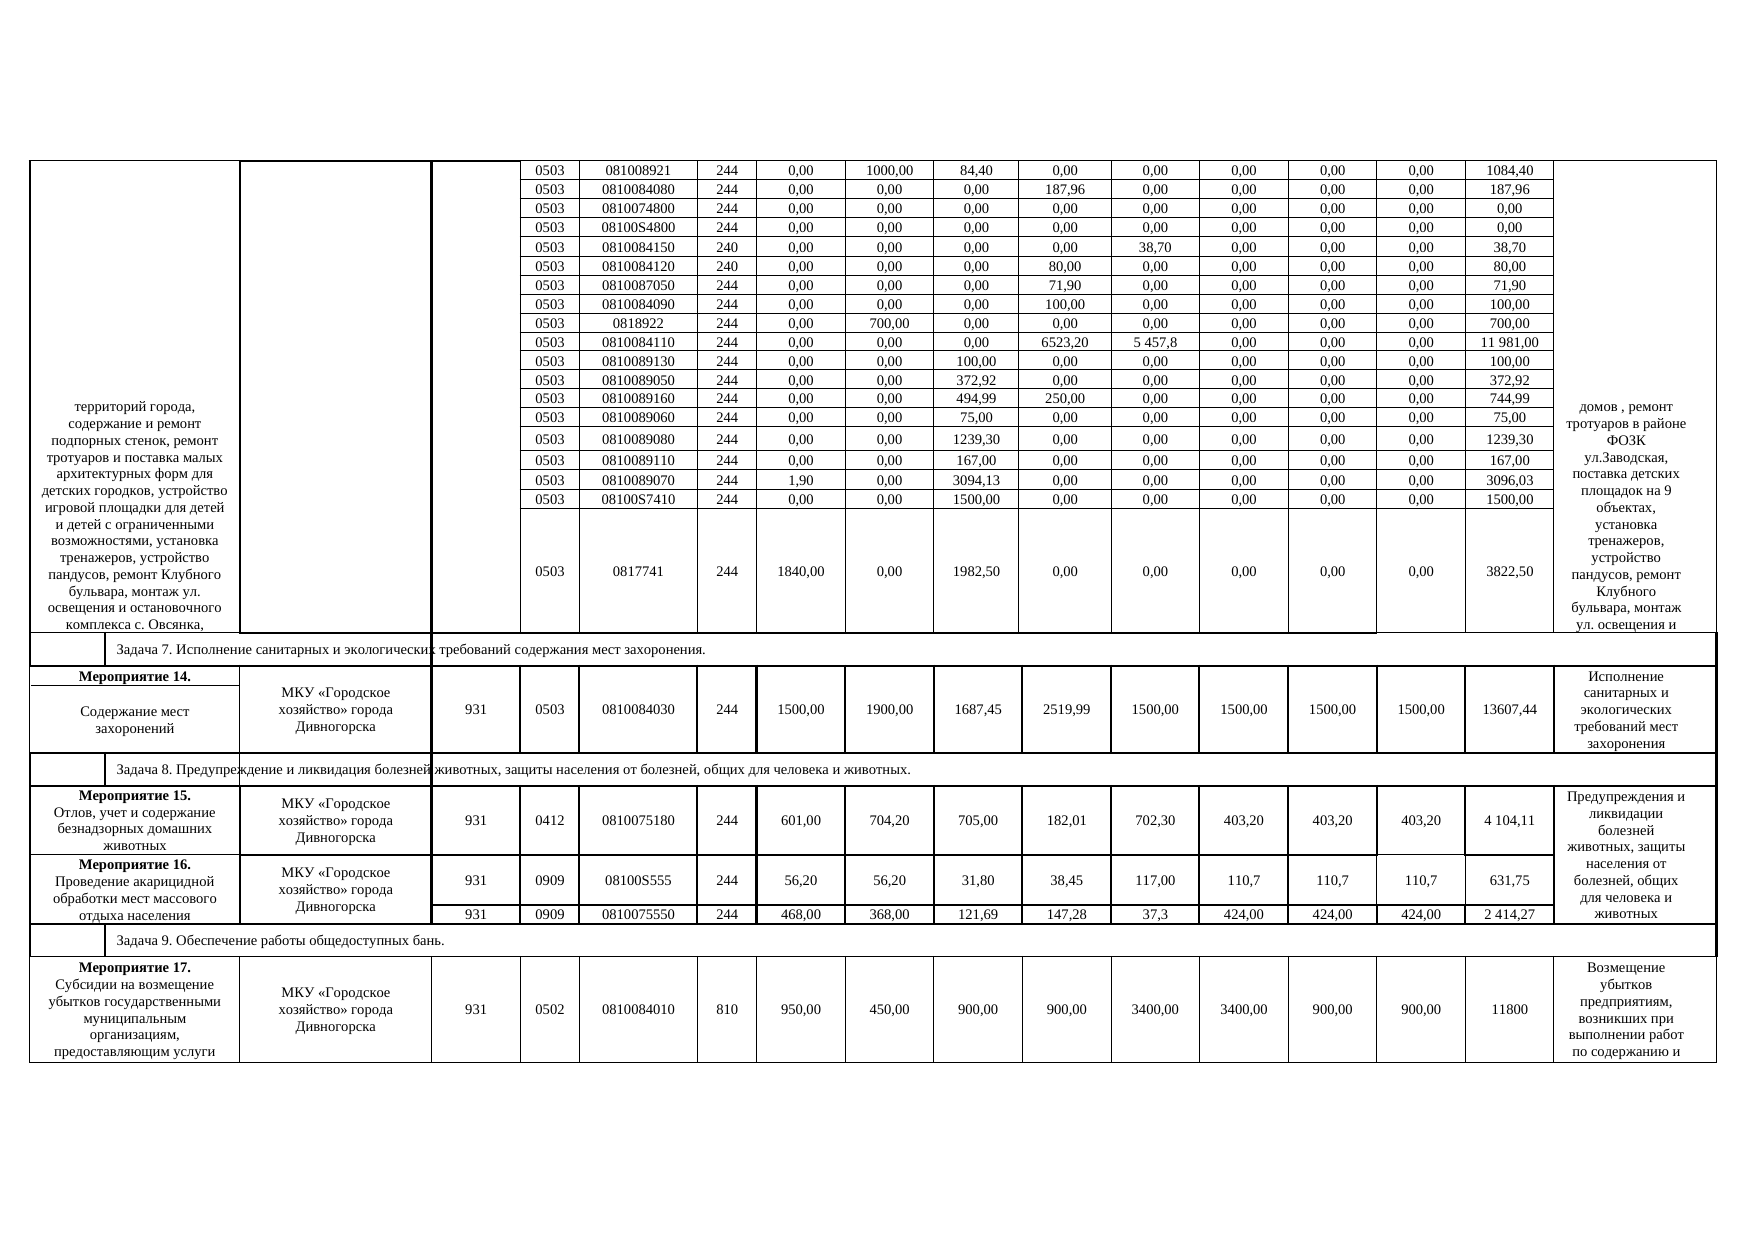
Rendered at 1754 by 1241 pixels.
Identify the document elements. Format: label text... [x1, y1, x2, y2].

table_cell 700,00 [1466, 314, 1553, 332]
table_cell 0,00 [1289, 295, 1376, 312]
table_cell 167,00 [1466, 451, 1553, 468]
table_cell 0,00 [757, 257, 845, 275]
table_cell 0503 [521, 257, 579, 275]
table_cell 37,3 [1112, 906, 1198, 923]
table_cell 0503 [521, 451, 579, 468]
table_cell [1554, 957, 1716, 1062]
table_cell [30, 957, 239, 1062]
table_cell 0818922 [580, 314, 697, 332]
table_cell 0,00 [1200, 199, 1288, 217]
table_cell 0,00 [1019, 161, 1111, 179]
table_cell 0,00 [934, 218, 1018, 236]
table_cell 0,00 [1377, 351, 1465, 369]
table_cell 403,20 [1200, 787, 1287, 854]
table_cell 0,00 [1466, 199, 1553, 217]
table_cell 0,00 [1377, 237, 1465, 256]
table_cell 424,00 [1378, 906, 1464, 923]
table_cell 0810089130 [580, 351, 697, 369]
table_cell 0,00 [1377, 314, 1465, 332]
table_cell 0,00 [757, 314, 845, 332]
table_cell 0,00 [1200, 470, 1288, 489]
table_cell 0,00 [1289, 389, 1376, 407]
table_cell 0,00 [1289, 218, 1376, 236]
table_cell 0,00 [1200, 370, 1288, 388]
table_cell 147,28 [1023, 906, 1110, 923]
table_cell 1500,00 [1289, 667, 1376, 752]
table_cell 84,40 [934, 161, 1018, 179]
table_cell 1500,00 [1112, 667, 1198, 752]
table_cell 08100S7410 [580, 490, 697, 507]
table_cell 705,00 [935, 787, 1021, 854]
table_cell 244 [698, 490, 756, 507]
table_cell 0810075180 [580, 787, 696, 854]
table_cell 244 [698, 451, 756, 468]
table_cell 0,00 [1112, 314, 1199, 332]
table_cell 0503 [521, 218, 579, 236]
table_cell 0503 [521, 370, 579, 388]
table_cell 0,00 [1289, 237, 1376, 256]
table_cell 0,00 [1377, 276, 1465, 294]
table_cell 0,00 [1019, 470, 1111, 489]
table_cell Мероприятие 15. Отлов, учет и содержание безнадзорных домашних животных [31, 787, 239, 854]
table_cell 187,96 [1466, 180, 1553, 198]
table_cell 0,00 [934, 199, 1018, 217]
table_cell 1000,00 [846, 161, 933, 179]
table_cell 372,92 [934, 370, 1018, 388]
table_cell Предупреждения и ликвидации болезней животных, защиты населения от болезней, общих для человека и животных [1555, 787, 1715, 923]
table_cell 100,00 [1466, 351, 1553, 369]
table_cell 0,00 [1289, 470, 1376, 489]
table_cell 0503 [521, 408, 579, 426]
table_cell [31, 925, 104, 956]
table_cell 0,00 [1377, 490, 1465, 507]
table_cell 244 [698, 351, 756, 369]
table_cell 0,00 [1112, 218, 1199, 236]
table_cell 0,00 [1289, 408, 1376, 426]
table_cell 700,00 [846, 314, 933, 332]
table_cell 0,00 [757, 370, 845, 388]
table_cell 0503 [521, 180, 579, 198]
table_cell 100,00 [934, 351, 1018, 369]
table_cell 1500,00 [1378, 667, 1464, 752]
table_cell 0,00 [934, 237, 1018, 256]
table_cell 0,00 [1019, 451, 1111, 468]
table_cell 0,00 [1200, 408, 1288, 426]
table_cell 0,00 [1019, 509, 1111, 632]
table_cell 931 [433, 906, 519, 923]
table_cell 0,00 [934, 295, 1018, 312]
table_cell 0810084090 [580, 295, 697, 312]
table_cell 0810084120 [580, 257, 697, 275]
table_cell 71,90 [1466, 276, 1553, 294]
table_cell 3094,13 [934, 470, 1018, 489]
table_cell 0,00 [1200, 218, 1288, 236]
table_cell 0,00 [1466, 218, 1553, 236]
table_cell 702,30 [1112, 787, 1198, 854]
table_cell 744,99 [1466, 389, 1553, 407]
table_cell 0,00 [1112, 351, 1199, 369]
table_cell 704,20 [846, 787, 933, 854]
table_cell 38,70 [1112, 237, 1199, 256]
table_cell Содержание мест захоронений [30, 685, 239, 752]
table_cell 250,00 [1019, 389, 1111, 407]
table_cell 0,00 [1377, 218, 1465, 236]
table_cell 0503 [521, 237, 579, 256]
table_cell 38,70 [1466, 237, 1553, 256]
table_cell 403,20 [1378, 787, 1464, 854]
table_cell 0,00 [757, 180, 845, 198]
table_cell 0,00 [934, 276, 1018, 294]
table_cell 1840,00 [757, 509, 845, 632]
table_cell 1239,30 [934, 427, 1018, 450]
table_cell 0,00 [1377, 451, 1465, 468]
table_cell 244 [698, 199, 756, 217]
table_cell 0810089050 [580, 370, 697, 388]
table_cell 0810074800 [580, 199, 697, 217]
table_cell 0,00 [757, 389, 845, 407]
table_cell 3096,03 [1466, 470, 1553, 489]
table_cell 110,7 [1289, 856, 1376, 904]
table_cell 0,00 [757, 237, 845, 256]
table_cell 244 [698, 856, 755, 904]
table_cell 0810089070 [580, 470, 697, 489]
table_cell 0,00 [846, 408, 933, 426]
table_cell 244 [698, 333, 756, 350]
table_cell 80,00 [1019, 257, 1111, 275]
table_cell 0,00 [1019, 351, 1111, 369]
table_cell 244 [698, 180, 756, 198]
table_cell 0810075550 [580, 906, 696, 923]
table_cell 0503 [521, 509, 579, 632]
table_cell 0,00 [757, 199, 845, 217]
table_cell 0,00 [1112, 370, 1199, 388]
table_cell 950,00 [757, 957, 845, 1062]
table_cell 0,00 [1200, 451, 1288, 468]
table_cell 0,00 [934, 180, 1018, 198]
table_cell 0,00 [846, 276, 933, 294]
table_cell 0,00 [1289, 509, 1376, 632]
table_cell 0810084150 [580, 237, 697, 256]
table_cell 931 [433, 856, 519, 904]
table_cell 494,99 [934, 389, 1018, 407]
table_cell 244 [698, 218, 756, 236]
table_cell 1982,50 [934, 509, 1018, 632]
table_cell 0,00 [1377, 199, 1465, 217]
table_cell 0,00 [1019, 314, 1111, 332]
table_cell 0,00 [1377, 470, 1465, 489]
table_cell 0,00 [934, 257, 1018, 275]
table_cell 0,00 [757, 427, 845, 450]
table_cell 0909 [521, 906, 578, 923]
table_cell 240 [698, 237, 756, 256]
table_cell 0503 [521, 295, 579, 312]
table_cell 372,92 [1466, 370, 1553, 388]
table_cell 56,20 [758, 856, 844, 904]
table_cell 244 [698, 787, 755, 854]
table_cell 0502 [521, 957, 579, 1062]
table_cell МКУ «Городское хозяйство» города Дивногорска [241, 787, 430, 854]
table_cell МКУ «Городское хозяйство» города Дивногорска [240, 667, 430, 752]
table_cell 900,00 [1023, 957, 1111, 1062]
table_cell 80,00 [1466, 257, 1553, 275]
table_cell 6523,20 [1019, 333, 1111, 350]
table_cell 0,00 [1112, 389, 1199, 407]
table_cell 424,00 [1289, 906, 1376, 923]
table_cell 0,00 [1200, 351, 1288, 369]
table_cell 0,00 [1200, 490, 1288, 507]
table_cell 0,00 [1200, 180, 1288, 198]
table_cell 3400,00 [1112, 957, 1199, 1062]
table_cell 5 457,8 [1112, 333, 1199, 350]
table_cell 0810087050 [580, 276, 697, 294]
table_cell 110,7 [1377, 855, 1465, 904]
table_cell 244 [698, 470, 756, 489]
table_cell 468,00 [758, 906, 844, 923]
table_cell 931 [433, 667, 519, 752]
table_cell 75,00 [1466, 408, 1553, 426]
table_cell МКУ «Городское хозяйство» города Дивногорска [241, 856, 430, 923]
table_cell 0,00 [1289, 199, 1376, 217]
table_cell 13607,44 [1466, 667, 1553, 752]
table_cell 0,00 [1019, 199, 1111, 217]
table_cell 0,00 [1019, 490, 1111, 507]
table_cell 11 981,00 [1466, 333, 1553, 350]
table_cell 244 [698, 427, 756, 450]
table_cell 31,80 [935, 856, 1021, 904]
table_cell 0,00 [1289, 257, 1376, 275]
table_cell 08100S555 [580, 856, 696, 904]
table_cell 0,00 [1112, 490, 1199, 507]
table_cell 0,00 [1019, 218, 1111, 236]
table_cell 900,00 [1377, 957, 1465, 1062]
table_cell 0,00 [1200, 257, 1288, 275]
table_cell 0,00 [1289, 427, 1376, 450]
table_cell 0,00 [1377, 161, 1465, 179]
table_cell 0,00 [1377, 408, 1465, 426]
table_cell 0,00 [1112, 451, 1199, 468]
table_cell 450,00 [846, 957, 933, 1062]
table_cell 3400,00 [1200, 957, 1288, 1062]
table_cell 0,00 [1377, 509, 1465, 632]
table_cell 931 [432, 957, 520, 1062]
table_cell 931 [433, 787, 519, 854]
table_cell 244 [698, 370, 756, 388]
table_cell 1,90 [757, 470, 845, 489]
table_cell 182,01 [1023, 787, 1110, 854]
table_cell 0,00 [846, 295, 933, 312]
table_cell 0810084030 [580, 667, 696, 752]
table_cell 3822,50 [1466, 509, 1553, 632]
table_cell 0,00 [934, 333, 1018, 350]
table_cell [31, 754, 104, 785]
table_cell 0,00 [1200, 427, 1288, 450]
table_cell 0,00 [1289, 351, 1376, 369]
table_cell 244 [698, 276, 756, 294]
table_cell 0,00 [1112, 408, 1199, 426]
table_cell 424,00 [1200, 906, 1287, 923]
table_cell 0,00 [757, 351, 845, 369]
table_cell 167,00 [934, 451, 1018, 468]
table_cell 0,00 [934, 314, 1018, 332]
table_cell 4 104,11 [1466, 787, 1553, 854]
table_cell 2519,99 [1023, 667, 1110, 752]
table_cell 0,00 [1200, 509, 1288, 632]
table_cell 900,00 [1289, 957, 1376, 1062]
table_cell 244 [698, 408, 756, 426]
table_cell 1500,00 [1200, 667, 1287, 752]
table_cell 0,00 [1200, 333, 1288, 350]
table_cell 0,00 [846, 389, 933, 407]
table_cell 900,00 [934, 957, 1022, 1062]
table_cell 810 [698, 957, 756, 1062]
table_cell 0,00 [1289, 161, 1376, 179]
table_cell 110,7 [1200, 856, 1287, 904]
table_cell 0503 [521, 333, 579, 350]
table_cell 0,00 [1289, 451, 1376, 468]
table_cell Задача 9. Обеспечение работы общедоступных бань. [106, 925, 1715, 956]
table_cell 0,00 [1019, 408, 1111, 426]
table_cell 0,00 [1377, 180, 1465, 198]
table_cell 121,69 [935, 906, 1021, 923]
table_cell Задача 7. Исполнение санитарных и экологических требований содержания мест захоронения. [106, 633, 430, 664]
table_cell 100,00 [1019, 295, 1111, 312]
table_cell 0,00 [1289, 276, 1376, 294]
table_cell 1500,00 [934, 490, 1018, 507]
table_cell 0503 [521, 161, 579, 179]
table_cell 244 [698, 314, 756, 332]
table_cell 081008921 [580, 161, 697, 179]
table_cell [240, 957, 431, 1062]
table_cell 0810084010 [580, 957, 697, 1062]
table_cell 0,00 [846, 427, 933, 450]
table_cell Мероприятие 14. [30, 667, 239, 685]
table_cell 0,00 [1200, 314, 1288, 332]
table_cell 1084,40 [1466, 161, 1553, 179]
table_cell Мероприятие 16. Проведение акарицидной обработки мест массового отдыха населения [31, 855, 239, 923]
table_cell 0,00 [846, 180, 933, 198]
table_cell [31, 633, 104, 664]
table_cell 0,00 [846, 490, 933, 507]
table_cell 1900,00 [846, 667, 933, 752]
table_cell 1500,00 [758, 667, 844, 752]
table_cell 0503 [521, 199, 579, 217]
table_cell 0503 [521, 470, 579, 489]
table_cell 0,00 [1377, 427, 1465, 450]
table_cell 75,00 [934, 408, 1018, 426]
table_cell 244 [698, 389, 756, 407]
table_cell 0,00 [1289, 370, 1376, 388]
table_cell 11800 [1466, 957, 1553, 1062]
table_cell 0,00 [1377, 389, 1465, 407]
table_cell 0,00 [1289, 333, 1376, 350]
table_cell 0,00 [1019, 427, 1111, 450]
table_cell 0909 [521, 856, 578, 904]
table_cell 0810089060 [580, 408, 697, 426]
table_cell 0,00 [1200, 389, 1288, 407]
table_cell 1239,30 [1466, 427, 1553, 450]
table_cell 0,00 [757, 295, 845, 312]
table_cell 403,20 [1289, 787, 1376, 854]
table_cell 0,00 [1112, 427, 1199, 450]
table_cell 0,00 [1112, 199, 1199, 217]
table_cell 0503 [521, 351, 579, 369]
table_cell 244 [698, 161, 756, 179]
table_cell 0503 [521, 276, 579, 294]
table_cell 71,90 [1019, 276, 1111, 294]
table_cell 0,00 [846, 370, 933, 388]
table_cell 0412 [521, 787, 578, 854]
table_cell 0,00 [846, 509, 933, 632]
table_cell 0,00 [757, 408, 845, 426]
table_cell 0,00 [1112, 509, 1199, 632]
table_cell 631,75 [1466, 856, 1553, 904]
table_cell 100,00 [1466, 295, 1553, 312]
table_cell 0,00 [757, 276, 845, 294]
table_cell 0,00 [846, 218, 933, 236]
table_cell 0,00 [1112, 257, 1199, 275]
table_cell 244 [698, 667, 755, 752]
table_cell 08100S4800 [580, 218, 697, 236]
table_cell 38,45 [1023, 856, 1110, 904]
table_cell 0,00 [1377, 257, 1465, 275]
table_cell 0,00 [1019, 370, 1111, 388]
table_cell 0503 [521, 427, 579, 450]
table_cell 0503 [521, 667, 578, 752]
table_cell 0,00 [1200, 295, 1288, 312]
table_cell 0,00 [1377, 333, 1465, 350]
table_cell 0,00 [1112, 180, 1199, 198]
table_cell 244 [698, 906, 755, 923]
table_cell 0,00 [1200, 161, 1288, 179]
table_cell 0,00 [1112, 161, 1199, 179]
table_cell Задача 8. Предупреждение и ликвидация болезней животных, защиты населения от болезней, общих для человека и животных. [433, 754, 1715, 785]
table_cell 0810084080 [580, 180, 697, 198]
table_cell 0,00 [1377, 295, 1465, 312]
table_cell 1687,45 [935, 667, 1021, 752]
table_cell 0,00 [757, 490, 845, 507]
table_cell 0,00 [846, 257, 933, 275]
table_cell 0,00 [846, 333, 933, 350]
table_cell 0,00 [1200, 237, 1288, 256]
table_cell 0,00 [757, 161, 845, 179]
table_cell Задача 7. Исполнение санитарных и экологических требований содержания мест захоронения. [433, 633, 1715, 664]
table_cell 244 [698, 295, 756, 312]
table_cell 0,00 [1377, 370, 1465, 388]
table_cell 240 [698, 257, 756, 275]
table_cell 0,00 [1112, 470, 1199, 489]
table_cell 0503 [521, 314, 579, 332]
table_cell 0,00 [1112, 276, 1199, 294]
table_cell 0810084110 [580, 333, 697, 350]
table_cell 0,00 [846, 470, 933, 489]
table_cell 0,00 [846, 351, 933, 369]
table_cell 56,20 [846, 856, 933, 904]
table_cell 244 [698, 509, 756, 632]
table_cell 0503 [521, 490, 579, 507]
table_cell 1500,00 [1466, 490, 1553, 507]
table_cell 0,00 [846, 451, 933, 468]
table_cell 0,00 [1112, 295, 1199, 312]
table_cell 0810089160 [580, 389, 697, 407]
table_cell 0,00 [1200, 276, 1288, 294]
table_cell 2 414,27 [1466, 906, 1553, 923]
table_cell 0810089110 [580, 451, 697, 468]
table_cell 0817741 [580, 509, 697, 632]
table_cell 0,00 [757, 451, 845, 468]
table_cell 0503 [521, 389, 579, 407]
table_cell 187,96 [1019, 180, 1111, 198]
table_cell 0,00 [757, 333, 845, 350]
table_cell 0,00 [1289, 490, 1376, 507]
table_cell 0,00 [1289, 314, 1376, 332]
table_cell 0,00 [1019, 237, 1111, 256]
table_cell 0,00 [846, 237, 933, 256]
table_cell 368,00 [846, 906, 933, 923]
table_cell 0,00 [846, 199, 933, 217]
table_cell 0,00 [757, 218, 845, 236]
table_cell 601,00 [758, 787, 844, 854]
table_cell Исполнение санитарных и экологических требований мест захоронения [1555, 667, 1715, 752]
table_cell 0810089080 [580, 427, 697, 450]
table_cell 117,00 [1112, 856, 1198, 904]
table_cell 0,00 [1289, 180, 1376, 198]
